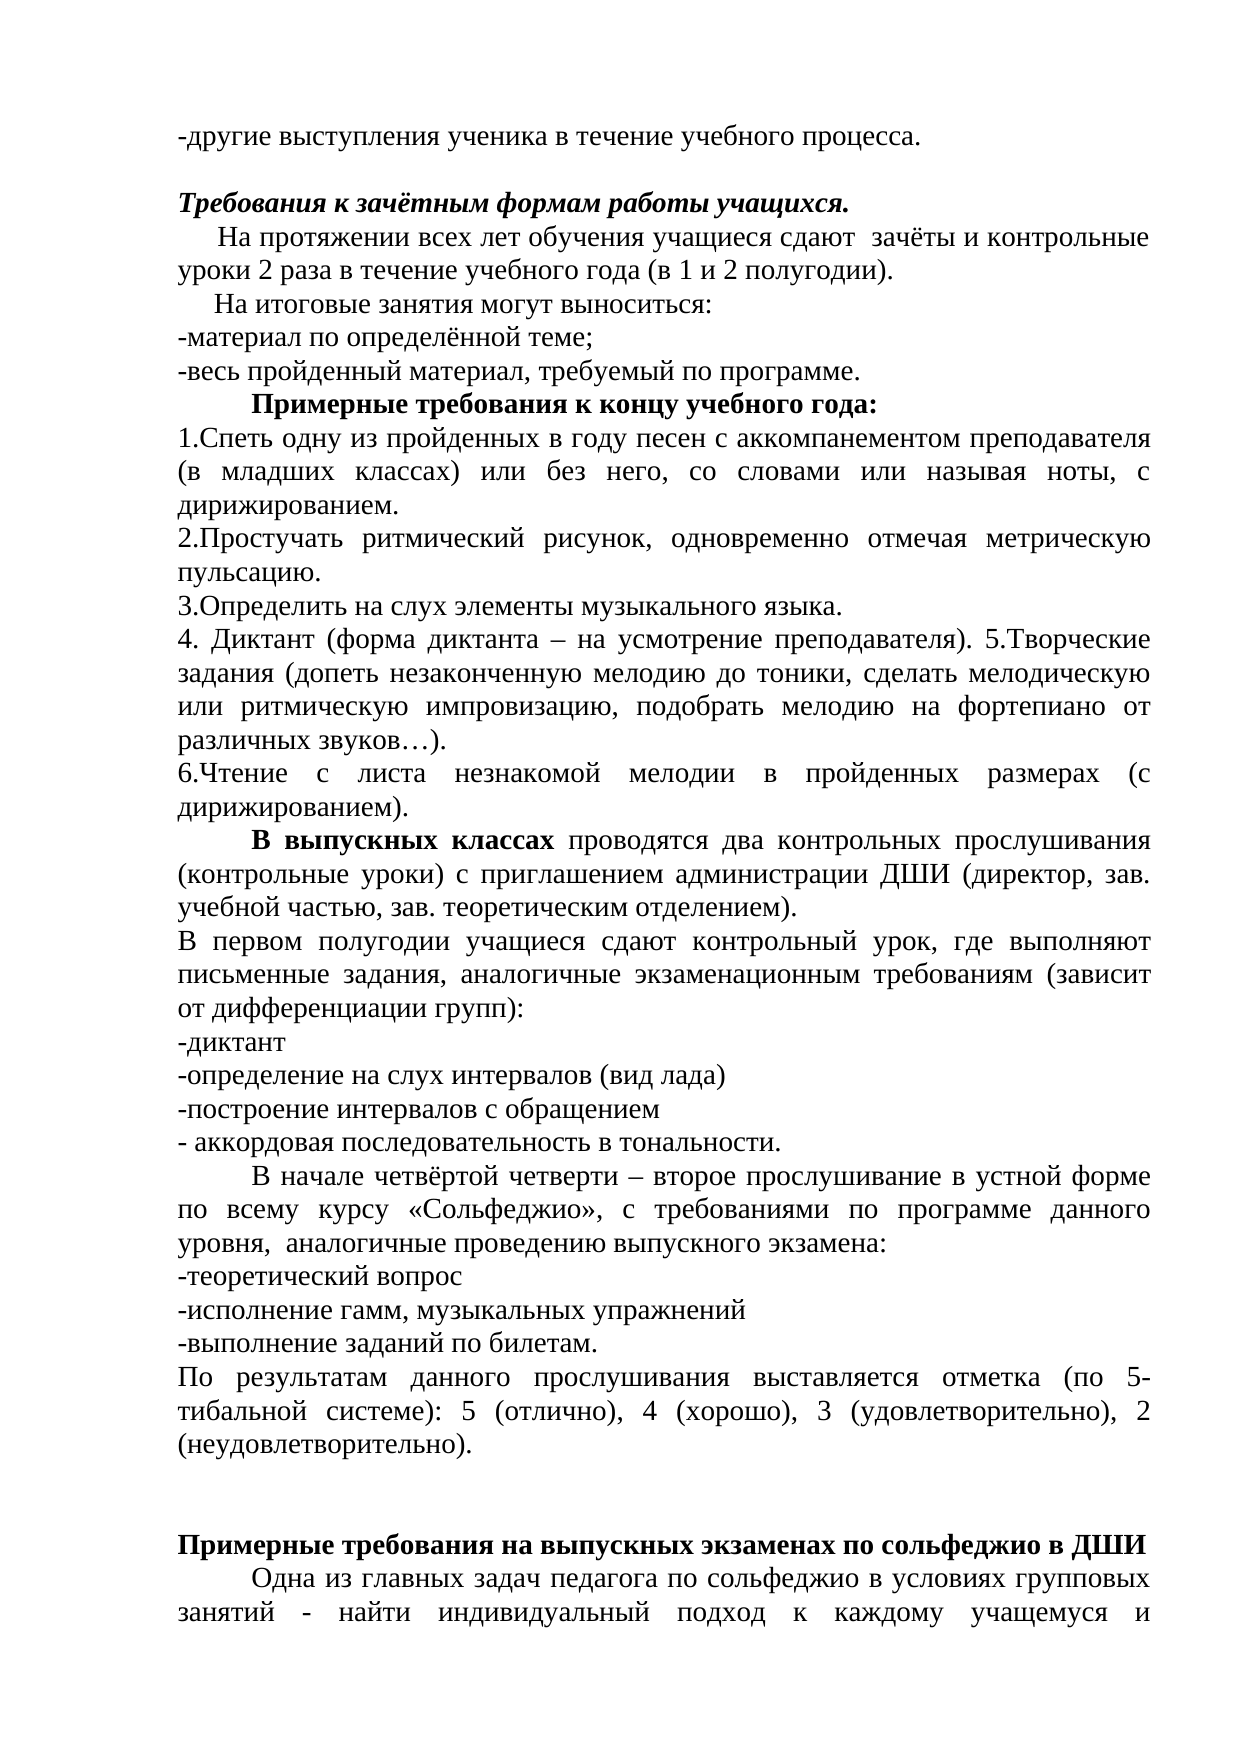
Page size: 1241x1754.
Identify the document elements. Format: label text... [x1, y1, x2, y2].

text -построение интервалов с обращением [177, 1091, 1152, 1124]
text 4. Диктант (форма диктанта – на усмотрение преподавателя). 5.Творческие задания (допеть незаконченную мелодию до тоники, сделать мелодическую или ритмическую импровизацию, подобрать мелодию на фортепиано от различных звуков…). [177, 621, 1152, 755]
text 2.Простучать ритмический рисунок, одновременно отмечая метрическую пульсацию. [177, 521, 1152, 588]
text На итоговые занятия могут выноситься: [177, 286, 1152, 319]
text В первом полугодии учащиеся сдают контрольный урок, где выполняют письменные задания, аналогичные экзаменационным требованиям (зависит от дифференциации групп): [177, 923, 1152, 1024]
text 1.Спеть одну из пройденных в году песен с аккомпанементом преподавателя (в младших классах) или без него, со словами или называя ноты, с дирижированием. [177, 420, 1152, 521]
text На протяжении всех лет обучения учащиеся сдают зачёты и контрольные уроки 2 раза в течение учебного года (в 1 и 2 полугодии). [177, 219, 1152, 286]
text -диктант [177, 1024, 1152, 1057]
text -определение на слух интервалов (вид лада) [177, 1057, 1152, 1091]
text В выпускных классах проводятся два контрольных прослушивания (контрольные уроки) с приглашением администрации ДШИ (директор, зав. учебной частью, зав. теоретическим отделением). [177, 822, 1152, 923]
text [177, 1560, 1152, 1627]
text -теоретический вопрос [177, 1258, 1152, 1292]
text - аккордовая последовательность в тональности. [177, 1124, 1152, 1158]
text Примерные требования к концу учебного года: [177, 386, 1152, 420]
text -весь пройденный материал, требуемый по программе. [177, 353, 1152, 386]
text -исполнение гамм, музыкальных упражнений [177, 1292, 1152, 1326]
text Примерные требования на выпускных экзаменах по сольфеджио в ДШИ [177, 1527, 1152, 1560]
text -выполнение заданий по билетам. [177, 1326, 1152, 1359]
text 6.Чтение с листа незнакомой мелодии в пройденных размерах (с дирижированием). [177, 755, 1152, 822]
text -материал по определённой теме; [177, 319, 1152, 353]
text -другие выступления ученика в течение учебного процесса. [177, 118, 1152, 152]
text По результатам данного прослушивания выставляется отметка (по 5-тибальной системе): 5 (отлично), 4 (хорошо), 3 (удовлетворительно), 2 (неудовлетворительно). [177, 1359, 1152, 1460]
text Требования к зачётным формам работы учащихся. [177, 185, 1152, 219]
text В начале четвёртой четверти – второе прослушивание в устной форме по всему курсу «Сольфеджио», с требованиями по программе данного уровня, аналогичные проведению выпускного экзамена: [177, 1158, 1152, 1258]
text 3.Определить на слух элементы музыкального языка. [177, 588, 1152, 621]
